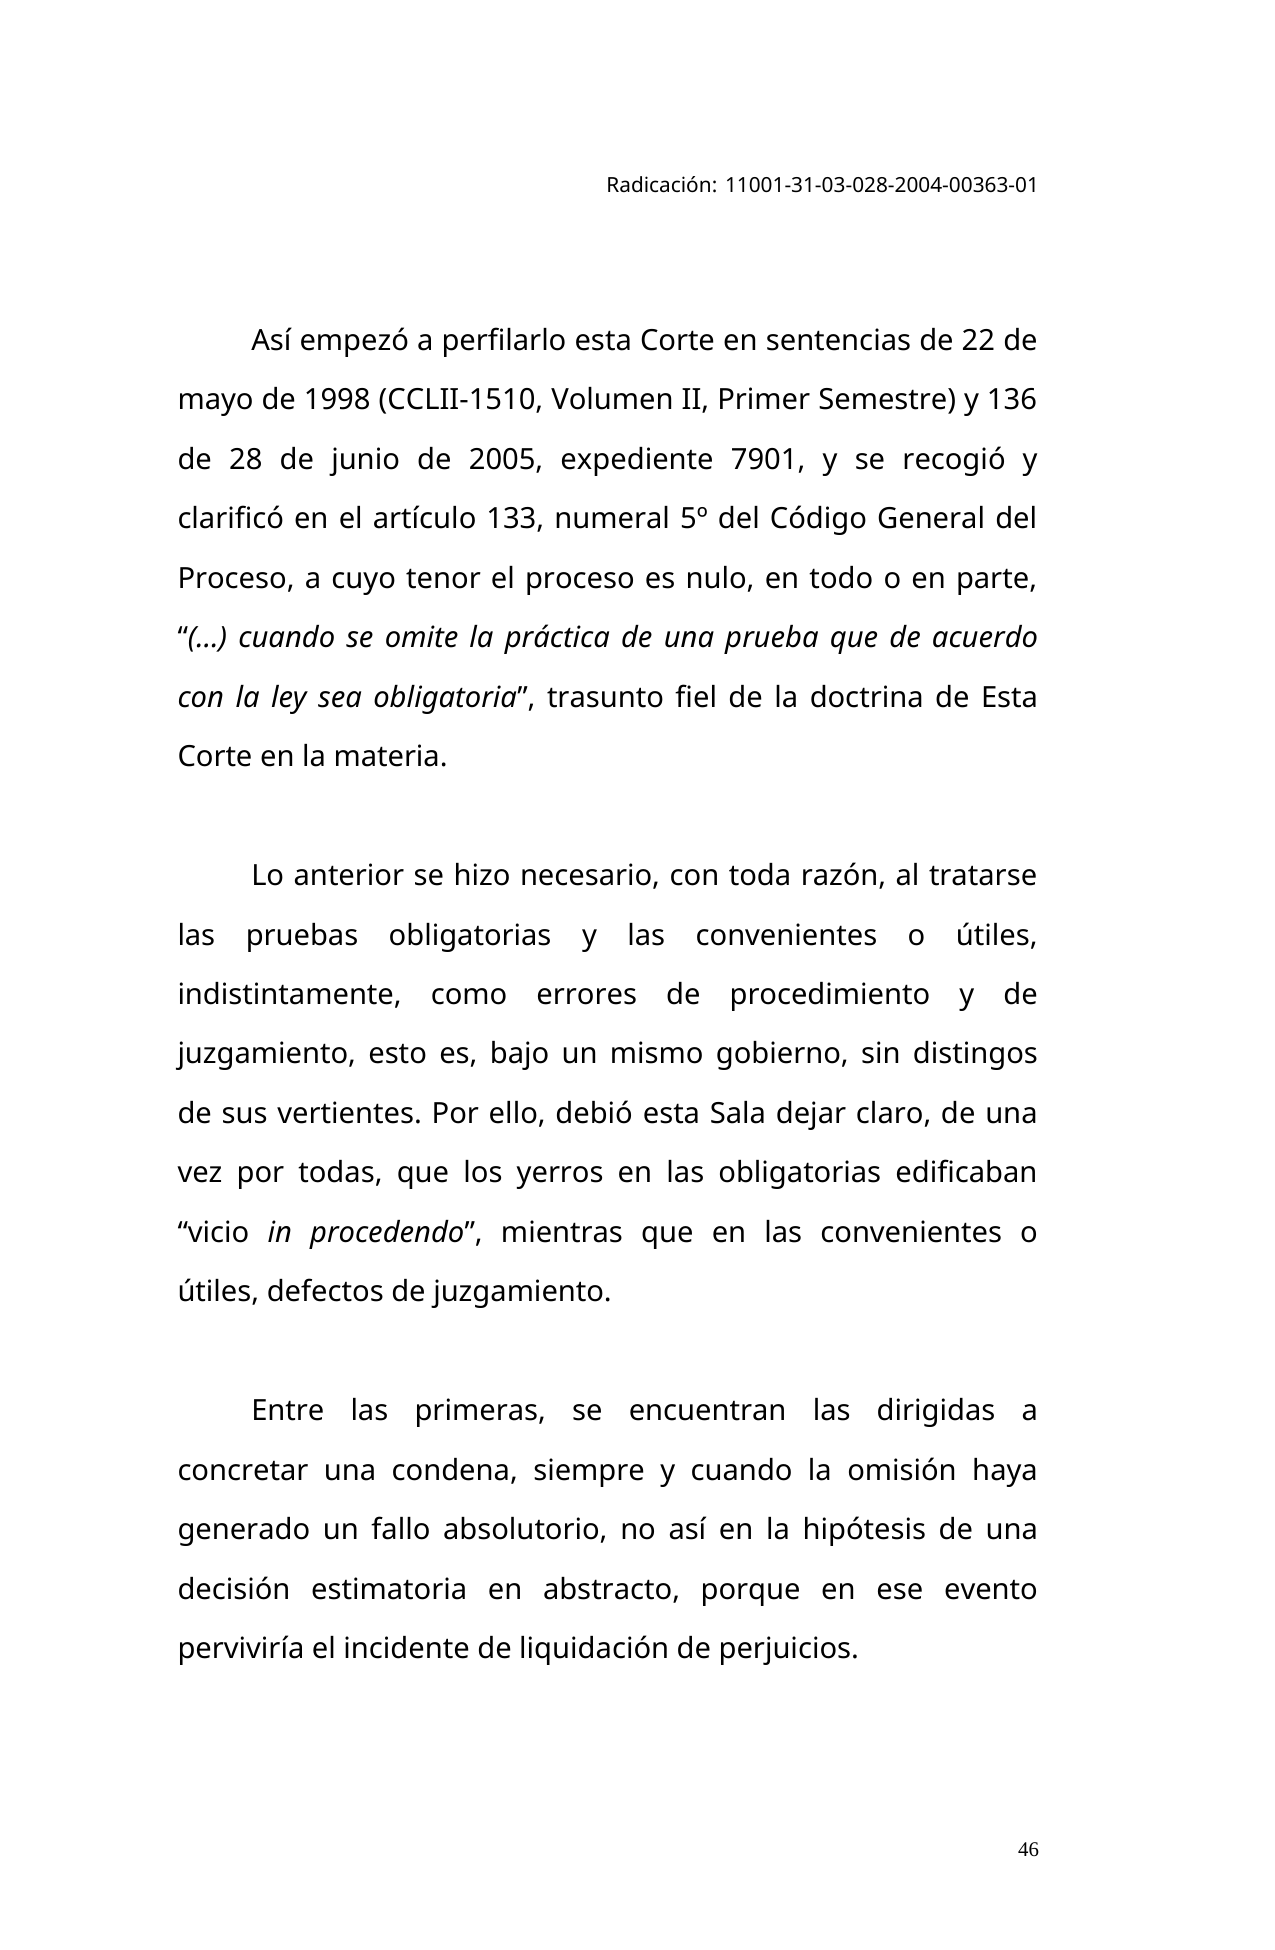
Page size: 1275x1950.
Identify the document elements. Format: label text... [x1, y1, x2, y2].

text Entre las primeras, se encuentran las dirigidas a concretar una condena, siempre y cuando la omisión haya generado un fallo absolutorio, no así en la hipótesis de una decisión estimatoria en abstracto, porque en ese evento perviviría el incidente de liquidación de perjuicios. [177, 1390, 1039, 1667]
text Lo anterior se hizo necesario, con toda razón, al tratarse las pruebas obligatorias y las convenientes o útiles, indistintamente, como errores de procedimiento y de juzgamiento, esto es, bajo un mismo gobierno, sin distingos de sus vertientes. Por ello, debió esta Sala dejar claro, de una vez por todas, que los yerros en las obligatorias edificaban “vicio in procedendo”, mientras que en las convenientes o útiles, defectos de juzgamiento. [177, 854, 1039, 1310]
text Así empezó a perfilarlo esta Corte en sentencias de 22 de mayo de 1998 (CCLII-1510, Volumen II, Primer Semestre) y 136 de 28 de junio de 2005, expediente 7901, y se recogió y clarificó en el artículo 133, numeral 5º del Código General del Proceso, a cuyo tenor el proceso es nulo, en todo o en parte, “(…) cuando se omite la práctica de una prueba que de acuerdo con la ley sea obligatoria”, trasunto fiel de la doctrina de Esta Corte en la materia. [177, 319, 1039, 775]
